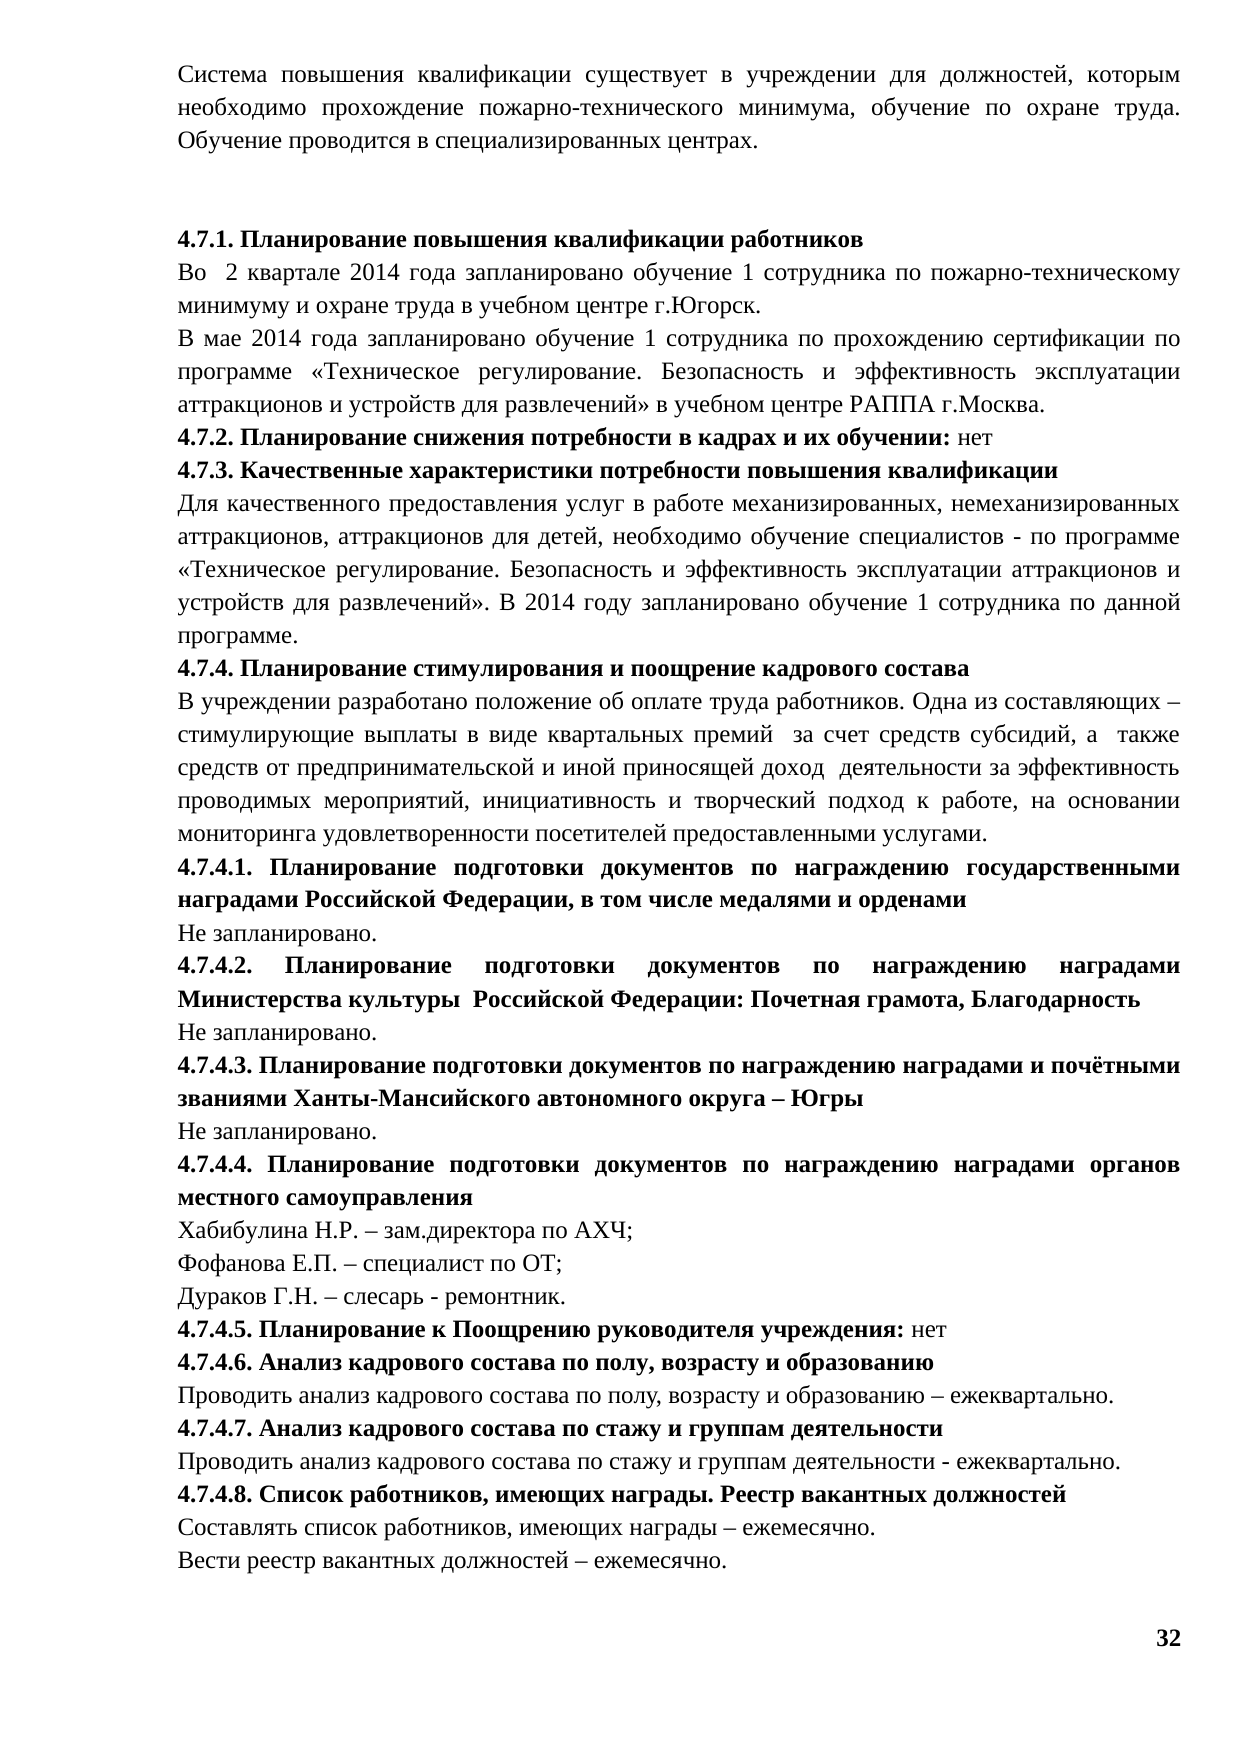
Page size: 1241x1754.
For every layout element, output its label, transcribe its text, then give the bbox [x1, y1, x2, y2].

text 4.7.3. Качественные характеристики потребности повышения квалификации [177, 455, 1181, 484]
text 4.7.4. Планирование стимулирования и поощрение кадрового состава [177, 653, 1181, 682]
text 4.7.4.4. Планирование подготовки документов по награждению наградами органов местного самоуправления [177, 1149, 1181, 1211]
text 4.7.4.5. Планирование к Поощрению руководителя учреждения: нет [177, 1314, 1181, 1343]
text Хабибулина Н.Р. – зам.директора по АХЧ; [177, 1215, 1181, 1243]
text В учреждении разработано положение об оплате труда работников. Одна из составляющих – стимулирующие выплаты в виде квартальных премий за счет средств субсидий, а также средств от предпринимательской и иной приносящей доход деятельности за эффективность проводимых мероприятий, инициативность и творческий подход к работе, на основании мониторинга удовлетворенности посетителей предоставленными услугами. [177, 686, 1181, 847]
text В мае 2014 года запланировано обучение 1 сотрудника по прохождению сертификации по программе «Техническое регулирование. Безопасность и эффективность эксплуатации аттракционов и устройств для развлечений» в учебном центре РАППА г.Москва. [177, 323, 1181, 418]
text 4.7.4.3. Планирование подготовки документов по награждению наградами и почётными званиями Ханты-Мансийского автономного округа – Югры [177, 1050, 1181, 1111]
text 4.7.4.8. Список работников, имеющих награды. Реестр вакантных должностей [177, 1479, 1181, 1508]
text Проводить анализ кадрового состава по полу, возрасту и образованию – ежеквартально. [177, 1380, 1181, 1409]
text 4.7.4.7. Анализ кадрового состава по стажу и группам деятельности [177, 1413, 1181, 1442]
text 4.7.4.6. Анализ кадрового состава по полу, возрасту и образованию [177, 1347, 1181, 1376]
text Не запланировано. [177, 1116, 1181, 1144]
text Для качественного предоставления услуг в работе механизированных, немеханизированных аттракционов, аттракционов для детей, необходимо обучение специалистов - по программе «Техническое регулирование. Безопасность и эффективность эксплуатации аттракционов и устройств для развлечений». В 2014 году запланировано обучение 1 сотрудника по данной программе. [177, 488, 1181, 649]
text Составлять список работников, имеющих награды – ежемесячно. [177, 1512, 1181, 1541]
text Не запланировано. [177, 918, 1181, 946]
text 4.7.2. Планирование снижения потребности в кадрах и их обучении: нет [177, 422, 1181, 451]
text Во 2 квартале 2014 года запланировано обучение 1 сотрудника по пожарно-техническому минимуму и охране труда в учебном центре г.Югорск. [177, 257, 1181, 319]
text Не запланировано. [177, 1017, 1181, 1045]
text Дураков Г.Н. – слесарь - ремонтник. [177, 1281, 1181, 1309]
text 4.7.4.1. Планирование подготовки документов по награждению государственными наградами Российской Федерации, в том числе медалями и орденами [177, 852, 1181, 913]
text Проводить анализ кадрового состава по стажу и группам деятельности - ежеквартально. [177, 1446, 1181, 1475]
text 4.7.1. Планирование повышения квалификации работников [177, 224, 1181, 253]
text Фофанова Е.П. – специалист по ОТ; [177, 1248, 1181, 1277]
text Система повышения квалификации существует в учреждении для должностей, которым необходимо прохождение пожарно-технического минимума, обучение по охране труда. Обучение проводится в специализированных центрах. [177, 59, 1181, 154]
text Вести реестр вакантных должностей – ежемесячно. [177, 1545, 1181, 1574]
text 4.7.4.2. Планирование подготовки документов по награждению наградами Министерства культуры Российской Федерации: Почетная грамота, Благодарность [177, 951, 1181, 1012]
